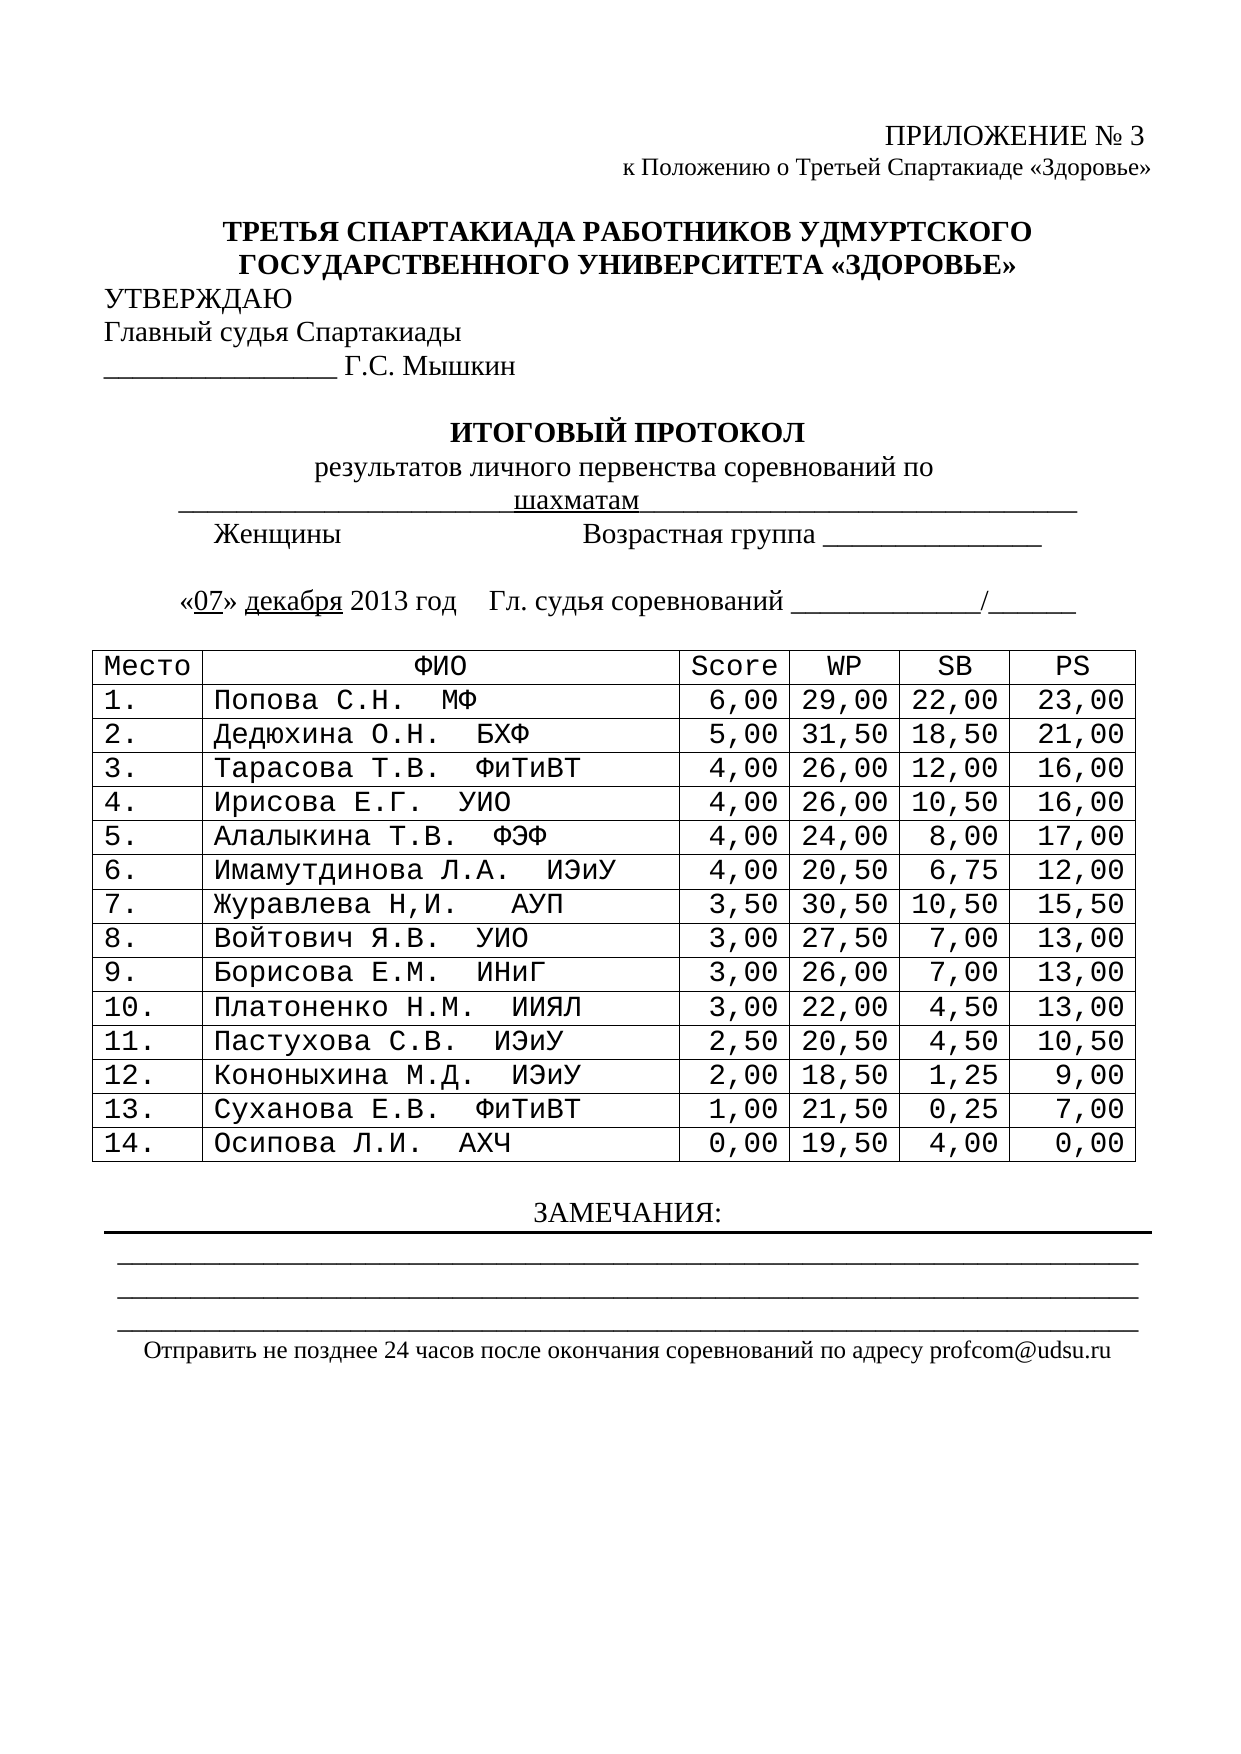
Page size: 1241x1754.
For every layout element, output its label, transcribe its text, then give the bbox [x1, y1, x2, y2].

table_cell 7,00 [900, 958, 1009, 991]
table_cell 10,50 [900, 890, 1009, 922]
table_cell 3. [93, 753, 202, 786]
table_cell 12. [93, 1060, 202, 1093]
table_cell 2,00 [680, 1060, 789, 1093]
text ______________________________________________________________________ [103, 1234, 1152, 1268]
table_cell 1,25 [900, 1060, 1009, 1093]
table_cell 6,75 [900, 855, 1009, 888]
table_cell 23,00 [1010, 685, 1135, 718]
table_cell 3,50 [680, 890, 789, 922]
table_header PS [1010, 651, 1135, 684]
text Отправить не позднее 24 часов после окончания соревнований по адресу profcom@udsu.ru [103, 1335, 1152, 1364]
table_cell 2,50 [680, 1026, 789, 1059]
table_cell 7,00 [900, 924, 1009, 957]
text ______________________________________________________________________ [103, 1301, 1152, 1335]
text ЗАМЕЧАНИЯ: [103, 1196, 1152, 1234]
table_cell 18,50 [900, 719, 1009, 752]
table_cell 26,00 [790, 753, 899, 786]
table_cell 21,50 [790, 1094, 899, 1127]
table_cell 30,50 [790, 890, 899, 922]
text ИТОГОВЫЙ ПРОТОКОЛ результатов личного первенства соревнований по _______________________шахматам______________________________ Женщины Возрастная группа _______________ [103, 415, 1152, 549]
table_cell Платоненко Н.М. ИИЯЛ [203, 992, 679, 1025]
table_cell 8. [93, 924, 202, 957]
table_cell Тарасова Т.В. ФиТиВТ [203, 753, 679, 786]
table_cell 4,00 [680, 753, 789, 786]
table_cell Попова С.Н. МФ [203, 685, 679, 718]
table_cell 4,00 [680, 787, 789, 820]
table_header Score [680, 651, 789, 684]
table_cell Журавлева Н,И. АУП [203, 890, 679, 922]
table_cell 17,00 [1010, 821, 1135, 854]
table_cell 24,00 [790, 821, 899, 854]
table_cell 22,00 [900, 685, 1009, 718]
table_cell 1. [93, 685, 202, 718]
text УТВЕРЖДАЮ Главный судья Спартакиады ________________ Г.С. Мышкин [103, 281, 1152, 382]
table_cell 20,50 [790, 855, 899, 888]
table_cell 10,50 [900, 787, 1009, 820]
table_cell Кононыхина М.Д. ИЭиУ [203, 1060, 679, 1093]
text «07» декабря 2013 год Гл. судья соревнований _____________/______ [103, 583, 1152, 616]
table_cell 0,25 [900, 1094, 1009, 1127]
table_cell 8,00 [900, 821, 1009, 854]
table_cell 3,00 [680, 958, 789, 991]
table_cell 9. [93, 958, 202, 991]
table_cell Осипова Л.И. АХЧ [203, 1128, 679, 1161]
table_cell 1,00 [680, 1094, 789, 1127]
table_cell 12,00 [1010, 855, 1135, 888]
table_cell 12,00 [900, 753, 1009, 786]
table_cell 31,50 [790, 719, 899, 752]
table_cell 3,00 [680, 992, 789, 1025]
table_header WP [790, 651, 899, 684]
table_cell 4,00 [680, 821, 789, 854]
table_cell 15,50 [1010, 890, 1135, 922]
table_cell 13,00 [1010, 992, 1135, 1025]
table_cell 11. [93, 1026, 202, 1059]
table_header Место [93, 651, 202, 684]
table_cell 20,50 [790, 1026, 899, 1059]
table_cell Ирисова Е.Г. УИО [203, 787, 679, 820]
table_cell 27,50 [790, 924, 899, 957]
text ТРЕТЬЯ СПАРТАКИАДА РАБОТНИКОВ УДМУРТСКОГО ГОСУДАРСТВЕННОГО УНИВЕРСИТЕТА «ЗДОРОВЬЕ» [103, 214, 1152, 281]
table_cell 14. [93, 1128, 202, 1161]
table_cell 0,00 [1010, 1128, 1135, 1161]
table_cell 26,00 [790, 958, 899, 991]
table_cell 4. [93, 787, 202, 820]
table_cell 7. [93, 890, 202, 922]
table_cell Дедюхина О.Н. БХФ [203, 719, 679, 752]
table_cell 6,00 [680, 685, 789, 718]
table_cell 4,00 [680, 855, 789, 888]
table_cell 0,00 [680, 1128, 789, 1161]
table_cell 4,50 [900, 992, 1009, 1025]
table_cell 3,00 [680, 924, 789, 957]
table_cell Алалыкина Т.В. ФЭФ [203, 821, 679, 854]
table_cell 4,00 [900, 1128, 1009, 1161]
table_cell 18,50 [790, 1060, 899, 1093]
table_cell 29,00 [790, 685, 899, 718]
table_cell 4,50 [900, 1026, 1009, 1059]
table_cell 13,00 [1010, 924, 1135, 957]
table_cell 16,00 [1010, 787, 1135, 820]
table_cell Суханова Е.В. ФиТиВТ [203, 1094, 679, 1127]
table_cell 19,50 [790, 1128, 899, 1161]
table_cell 2. [93, 719, 202, 752]
table_header ФИО [203, 651, 679, 684]
text ______________________________________________________________________ [103, 1268, 1152, 1301]
table_cell 13,00 [1010, 958, 1135, 991]
table_cell 10,50 [1010, 1026, 1135, 1059]
table_cell Войтович Я.В. УИО [203, 924, 679, 957]
table_header SB [900, 651, 1009, 684]
table_cell Имамутдинова Л.А. ИЭиУ [203, 855, 679, 888]
table_cell 5,00 [680, 719, 789, 752]
table_cell 26,00 [790, 787, 899, 820]
table_cell 9,00 [1010, 1060, 1135, 1093]
table_cell 16,00 [1010, 753, 1135, 786]
table_cell Борисова Е.М. ИНиГ [203, 958, 679, 991]
table_cell 6. [93, 855, 202, 888]
table_cell 22,00 [790, 992, 899, 1025]
table_cell Пастухова С.В. ИЭиУ [203, 1026, 679, 1059]
table_cell 5. [93, 821, 202, 854]
table_cell 21,00 [1010, 719, 1135, 752]
table_cell 7,00 [1010, 1094, 1135, 1127]
table_cell 10. [93, 992, 202, 1025]
text ПРИЛОЖЕНИЕ № 3 к Положению о Третьей Спартакиаде «Здоровье» [103, 118, 1152, 180]
table_cell 13. [93, 1094, 202, 1127]
